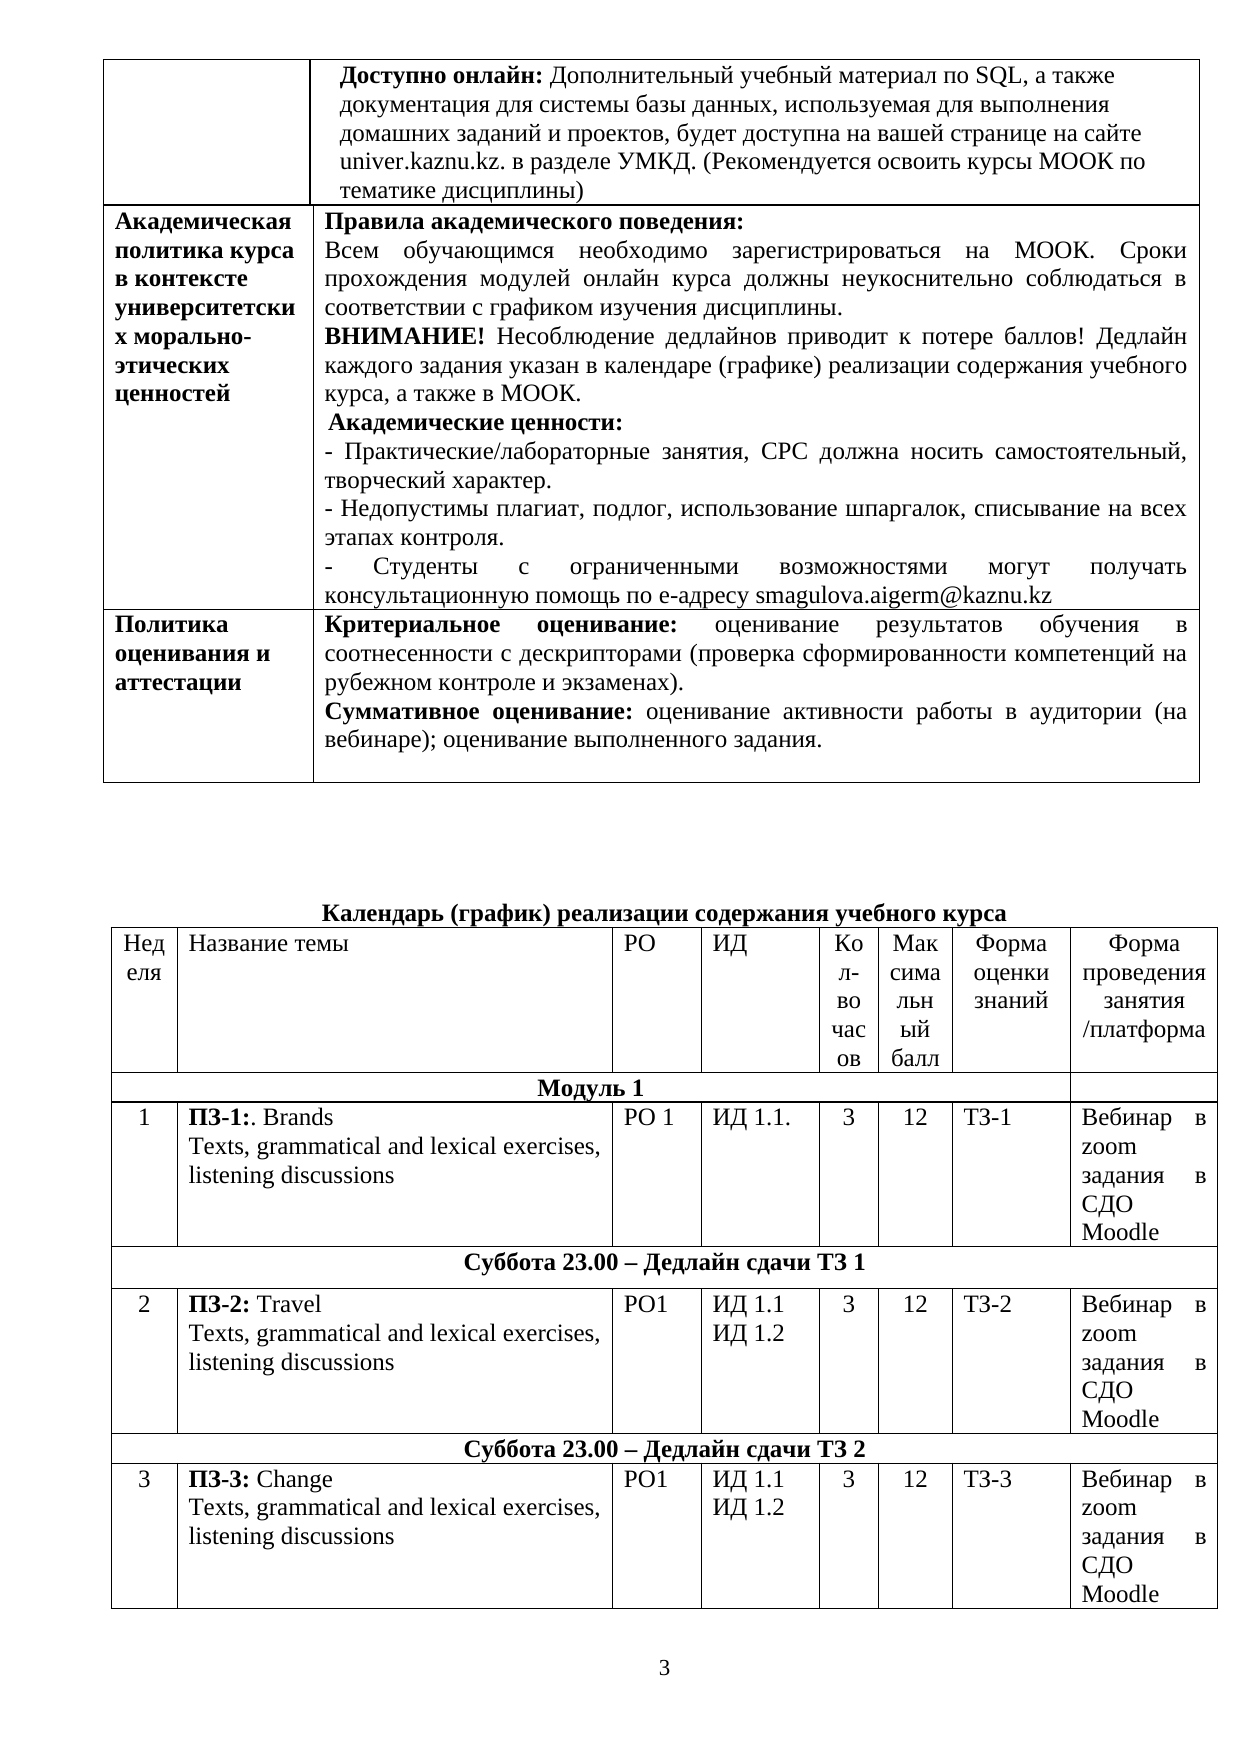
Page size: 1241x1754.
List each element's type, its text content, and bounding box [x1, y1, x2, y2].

table_cell ПЗ-2: Travel Texts, grammatical and lexical exercises, listening discussions [178, 1289, 612, 1433]
table_cell Вебинар в zoom задания в СДО Moodle [1071, 1103, 1217, 1246]
table_cell 3 [820, 1103, 878, 1246]
table_cell ИД 1.1 ИД 1.2 [702, 1464, 819, 1607]
table_cell 12 [879, 1103, 952, 1246]
table_header Правила академического поведения: Всем обучающимся необходимо зарегистрироваться на МООК. Сроки прохождения модулей онлайн курса должны неукоснительно соблюдаться в соответствии с графиком изучения дисциплины. ВНИМАНИЕ! Несоблюдение дедлайнов приводит к потере баллов! Дедлайн каждого задания указан в календаре (графике) реализации содержания учебного курса, а также в МООК. Академические ценности: - Практические/лабораторные занятия, СРС должна носить самостоятельный, творческий характер. - Недопустимы плагиат, подлог, использование шпаргалок, списывание на всех этапах контроля. - Студенты с ограниченными возможностями могут получать консультационную помощь по е-адресу smagulova.aigerm@kaznu.kz [314, 206, 1199, 608]
table_cell 3 [820, 1289, 878, 1433]
table_header Академическая политика курса в контексте университетских морально-этических ценностей [104, 206, 313, 608]
table_cell 12 [879, 1464, 952, 1607]
table_cell 12 [879, 1289, 952, 1433]
table_cell ПЗ-1:. Brands Texts, grammatical and lexical exercises, listening discussions [178, 1103, 612, 1246]
table_header Форма оценки знаний [953, 928, 1070, 1072]
table_cell РО 1 [613, 1103, 701, 1246]
table_cell Критериальное оценивание: оценивание результатов обучения в соотнесенности с дескрипторами (проверка сформированности компетенций на рубежном контроле и экзаменах). Суммативное оценивание: оценивание активности работы в аудитории (на вебинаре); оценивание выполненного задания. [314, 610, 1199, 782]
table_cell РО1 [613, 1464, 701, 1607]
table_cell 3 [112, 1464, 177, 1607]
table_header Кол-во часов [820, 928, 878, 1072]
table_cell ИД 1.1. [702, 1103, 819, 1246]
table_cell РО1 [613, 1289, 701, 1433]
table_header Неделя [112, 928, 177, 1072]
table_cell [1071, 1073, 1217, 1101]
table_header Форма проведения занятия /платформа [1071, 928, 1217, 1072]
table_header Максимальный балл [879, 928, 952, 1072]
table_header ИД [702, 928, 819, 1072]
table_header РО [613, 928, 701, 1072]
table_header Название темы [178, 928, 612, 1072]
table_cell ПЗ-3: Change Texts, grammatical and lexical exercises, listening discussions [178, 1464, 612, 1607]
table_cell 3 [820, 1464, 878, 1607]
table_cell ТЗ-2 [953, 1289, 1070, 1433]
text Календарь (график) реализации содержания учебного курса [177, 898, 1152, 927]
table_cell ТЗ-1 [953, 1103, 1070, 1246]
table_cell 2 [112, 1289, 177, 1433]
table_cell Модуль 1 [112, 1073, 1070, 1101]
table_cell Политика оценивания и аттестации [104, 610, 313, 782]
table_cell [104, 60, 309, 204]
table_cell Суббота 23.00 – Дедлайн сдачи ТЗ 2 [112, 1434, 1217, 1463]
table_cell ИД 1.1 ИД 1.2 [702, 1289, 819, 1433]
table_cell 1 [112, 1103, 177, 1246]
table_cell ТЗ-3 [953, 1464, 1070, 1607]
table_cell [1071, 1464, 1217, 1607]
table_cell Вебинар в zoom задания в СДО Moodle [1071, 1289, 1217, 1433]
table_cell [311, 60, 1199, 204]
table_cell Суббота 23.00 – Дедлайн сдачи ТЗ 1 [112, 1247, 1217, 1288]
